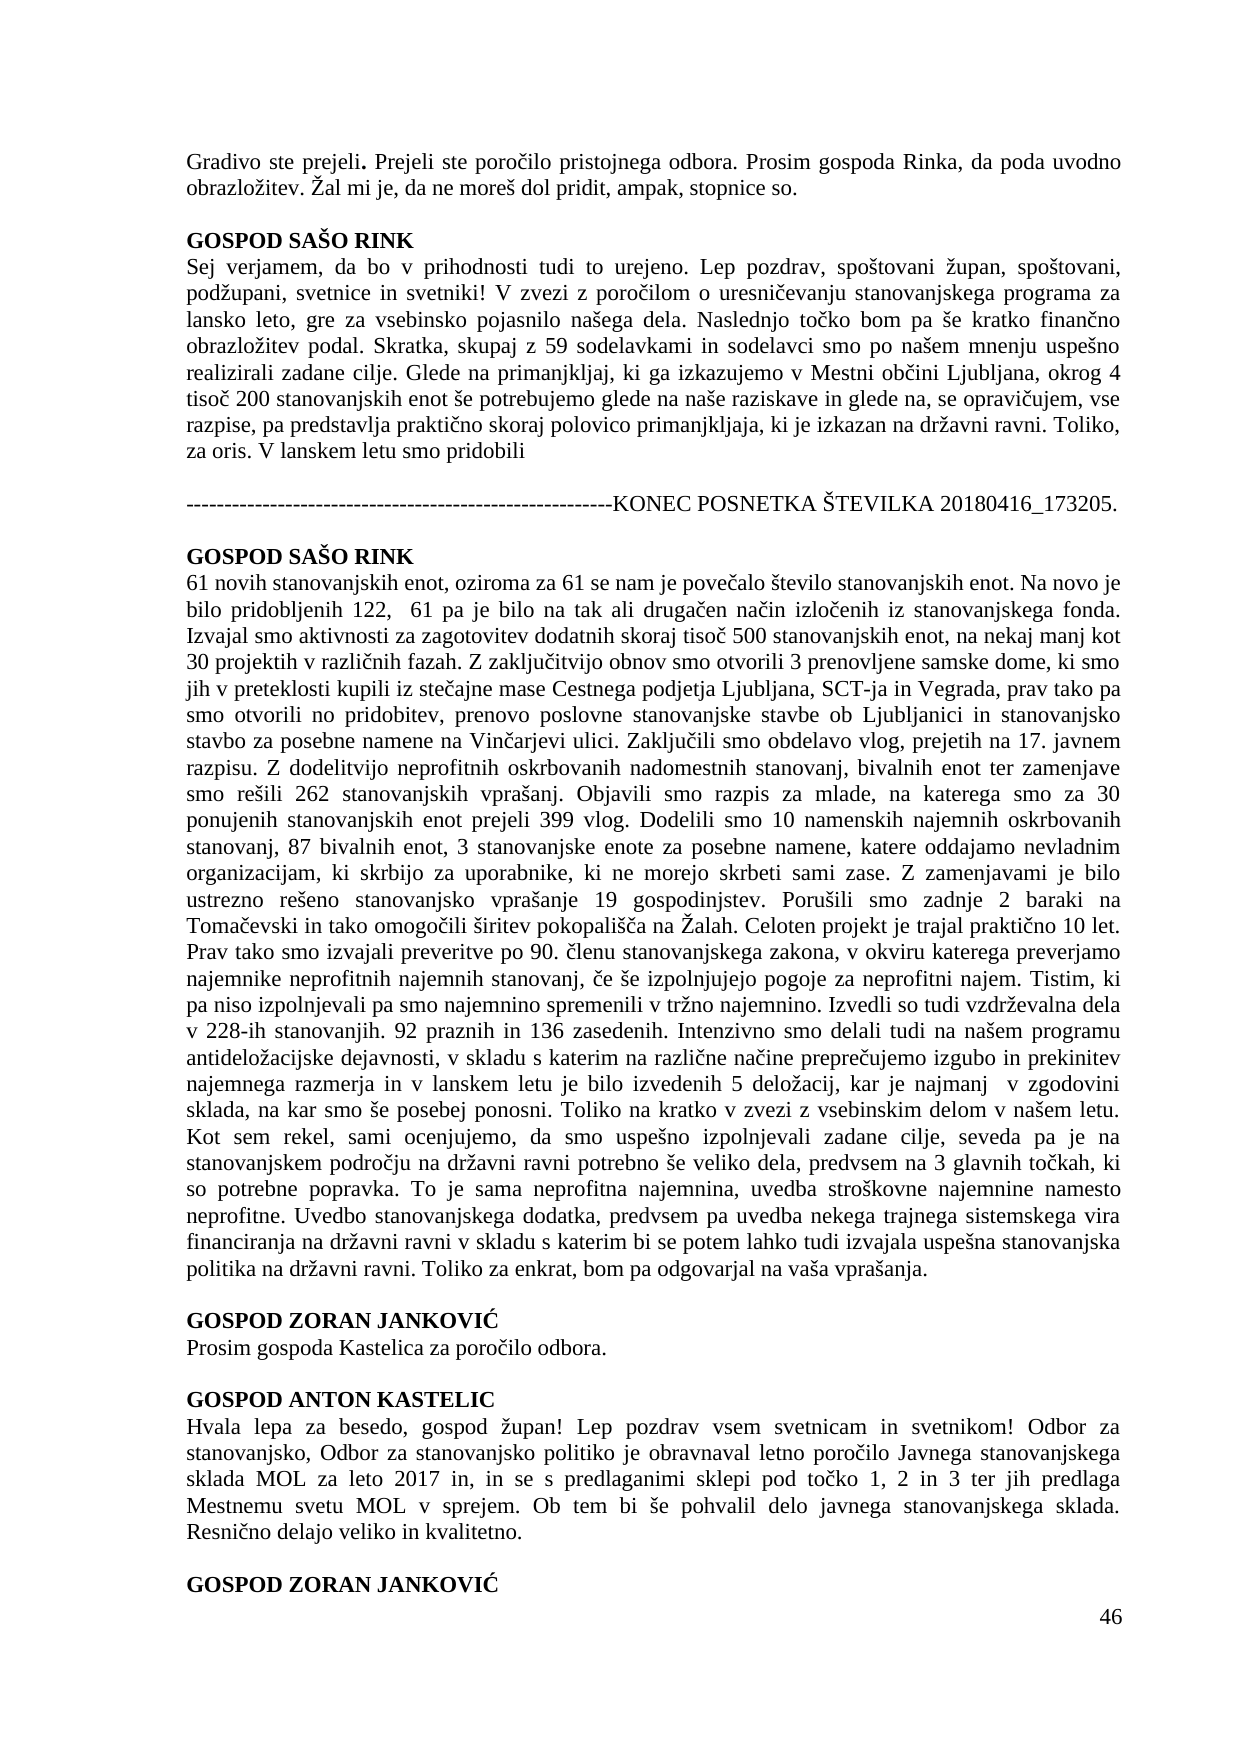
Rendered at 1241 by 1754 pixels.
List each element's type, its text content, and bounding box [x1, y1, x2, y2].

text GOSPOD ANTON KASTELIC [186, 1386, 1122, 1413]
text 61 novih stanovanjskih enot, oziroma za 61 se nam je povečalo število stanovanjskih enot. Na novo je bilo pridobljenih 122, 61 pa je bilo na tak ali drugačen način izločenih iz stanovanjskega fonda. Izvajal smo aktivnosti za zagotovitev dodatnih skoraj tisoč 500 stanovanjskih enot, na nekaj manj kot 30 projektih v različnih fazah. Z zaključitvijo obnov smo otvorili 3 prenovljene samske dome, ki smo jih v preteklosti kupili iz stečajne mase Cestnega podjetja Ljubljana, SCT-ja in Vegrada, prav tako pa smo otvorili no pridobitev, prenovo poslovne stanovanjske stavbe ob Ljubljanici in stanovanjsko stavbo za posebne namene na Vinčarjevi ulici. Zaključili smo obdelavo vlog, prejetih na 17. javnem razpisu. Z dodelitvijo neprofitnih oskrbovanih nadomestnih stanovanj, bivalnih enot ter zamenjave smo rešili 262 stanovanjskih vprašanj. Objavili smo razpis za mlade, na katerega smo za 30 ponujenih stanovanjskih enot prejeli 399 vlog. Dodelili smo 10 namenskih najemnih oskrbovanih stanovanj, 87 bivalnih enot, 3 stanovanjske enote za posebne namene, katere oddajamo nevladnim organizacijam, ki skrbijo za uporabnike, ki ne morejo skrbeti sami zase. Z zamenjavami je bilo ustrezno rešeno stanovanjsko vprašanje 19 gospodinjstev. Porušili smo zadnje 2 baraki na Tomačevski in tako omogočili širitev pokopališča na Žalah. Celoten projekt je trajal praktično 10 let. Prav tako smo izvajali preveritve po 90. členu stanovanjskega zakona, v okviru katerega preverjamo najemnike neprofitnih najemnih stanovanj, če še izpolnjujejo pogoje za neprofitni najem. Tistim, ki pa niso izpolnjevali pa smo najemnino spremenili v tržno najemnino. Izvedli so tudi vzdrževalna dela v 228-ih stanovanjih. 92 praznih in 136 zasedenih. Intenzivno smo delali tudi na našem programu antideložacijske dejavnosti, v skladu s katerim na različne načine preprečujemo izgubo in prekinitev najemnega razmerja in v lanskem letu je bilo izvedenih 5 deložacij, kar je najmanj v zgodovini sklada, na kar smo še posebej ponosni. Toliko na kratko v zvezi z vsebinskim delom v našem letu. Kot sem rekel, sami ocenjujemo, da smo uspešno izpolnjevali zadane cilje, seveda pa je na stanovanjskem področju na državni ravni potrebno še veliko dela, predvsem na 3 glavnih točkah, ki so potrebne popravka. To je sama neprofitna najemnina, uvedba stroškovne najemnine namesto neprofitne. Uvedbo stanovanjskega dodatka, predvsem pa uvedba nekega trajnega sistemskega vira financiranja na državni ravni v skladu s katerim bi se potem lahko tudi izvajala uspešna stanovanjska politika na državni ravni. Toliko za enkrat, bom pa odgovarjal na vaša vprašanja. [186, 569, 1122, 1281]
text GOSPOD SAŠO RINK [186, 227, 1122, 253]
text Gradivo ste prejeli. Prejeli ste poročilo pristojnega odbora. Prosim gospoda Rinka, da poda uvodno obrazložitev. Žal mi je, da ne moreš dol pridit, ampak, stopnice so. [186, 148, 1122, 200]
text --------------------------------------------------------KONEC POSNETKA ŠTEVILKA 20180416_173205. [186, 490, 1122, 517]
text Hvala lepa za besedo, gospod župan! Lep pozdrav vsem svetnicam in svetnikom! Odbor za stanovanjsko, Odbor za stanovanjsko politiko je obravnaval letno poročilo Javnega stanovanjskega sklada MOL za leto 2017 in, in se s predlaganimi sklepi pod točko 1, 2 in 3 ter jih predlaga Mestnemu svetu MOL v sprejem. Ob tem bi še pohvalil delo javnega stanovanjskega sklada. Resnično delajo veliko in kvalitetno. [186, 1413, 1122, 1544]
text GOSPOD ZORAN JANKOVIĆ [186, 1571, 1122, 1597]
text GOSPOD SAŠO RINK [186, 543, 1122, 569]
text Prosim gospoda Kastelica za poročilo odbora. [186, 1334, 1122, 1360]
text Sej verjamem, da bo v prihodnosti tudi to urejeno. Lep pozdrav, spoštovani župan, spoštovani, podžupani, svetnice in svetniki! V zvezi z poročilom o uresničevanju stanovanjskega programa za lansko leto, gre za vsebinsko pojasnilo našega dela. Naslednjo točko bom pa še kratko finančno obrazložitev podal. Skratka, skupaj z 59 sodelavkami in sodelavci smo po našem mnenju uspešno realizirali zadane cilje. Glede na primanjkljaj, ki ga izkazujemo v Mestni občini Ljubljana, okrog 4 tisoč 200 stanovanjskih enot še potrebujemo glede na naše raziskave in glede na, se opravičujem, vse razpise, pa predstavlja praktično skoraj polovico primanjkljaja, ki je izkazan na državni ravni. Toliko, za oris. V lanskem letu smo pridobili [186, 253, 1122, 464]
text GOSPOD ZORAN JANKOVIĆ [186, 1307, 1122, 1334]
